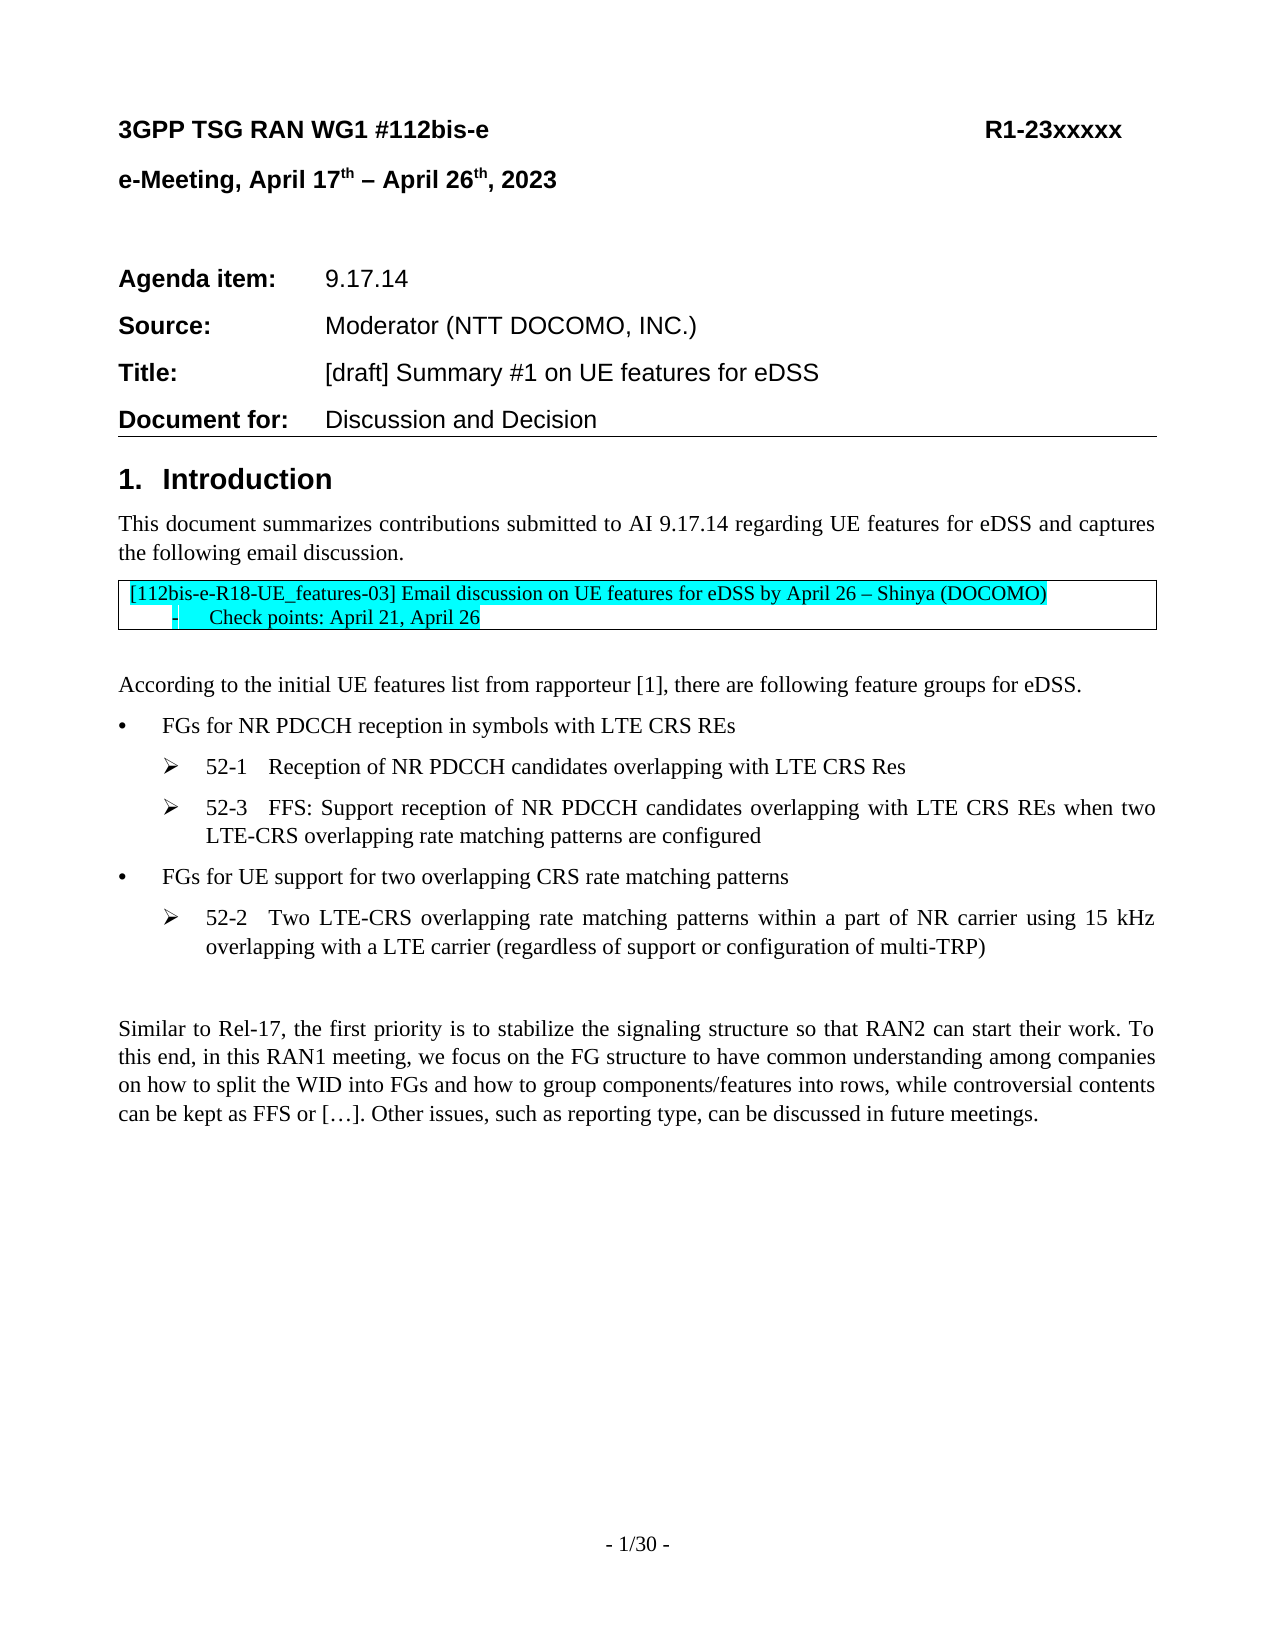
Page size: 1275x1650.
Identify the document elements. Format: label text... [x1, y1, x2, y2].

list 52-2 Two LTE-CRS overlapping rate matching patterns within a part of NR carrier using 15 kHz overlapping with a LTE carrier (regardless of support or configuration of multi-TRP) [162, 904, 1157, 959]
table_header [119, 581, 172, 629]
text This document summarizes contributions submitted to AI 9.17.14 regarding UE features for eDSS and captures the following email discussion. [118, 510, 1157, 565]
text Title: [draft] Summary #1 on UE features for eDSS [118, 358, 1157, 387]
list 52-3 FFS: Support reception of NR PDCCH candidates overlapping with LTE CRS REs when two LTE-CRS overlapping rate matching patterns are configured [162, 794, 1157, 849]
list FGs for NR PDCCH reception in symbols with LTE CRS REs [118, 712, 1157, 738]
text According to the initial UE features list from rapporteur [1], there are following feature groups for eDSS. [118, 671, 1157, 697]
text e-Meeting, April 17th – April 26th, 2023 [118, 164, 1157, 193]
text Similar to Rel-17, the first priority is to stabilize the signaling structure so that RAN2 can start their work. To this end, in this RAN1 meeting, we focus on the FG structure to have common understanding among companies on how to split the WID into FGs and how to group components/features into rows, while controversial contents can be kept as FFS or […]. Other issues, such as reporting type, can be discussed in future meetings. [118, 1014, 1157, 1126]
text Document for: Discussion and Decision [118, 405, 1157, 436]
text Source: Moderator (NTT DOCOMO, INC.) [118, 311, 1157, 340]
text Agenda item: 9.17.14 [118, 264, 1157, 293]
text 3GPP TSG RAN WG1 #112bis-e R1-23xxxxx [118, 115, 1157, 144]
table_header [112bis-e-R18-UE_features-03] Email discussion on UE features for eDSS by April 26 – Shinya (DOCOMO) Check points: April 21, April 26 [480, 581, 1156, 629]
list 52-1 Reception of NR PDCCH candidates overlapping with LTE CRS Res [162, 753, 1157, 779]
subtitle Introduction [118, 462, 1157, 495]
list FGs for UE support for two overlapping CRS rate matching patterns [118, 863, 1157, 890]
